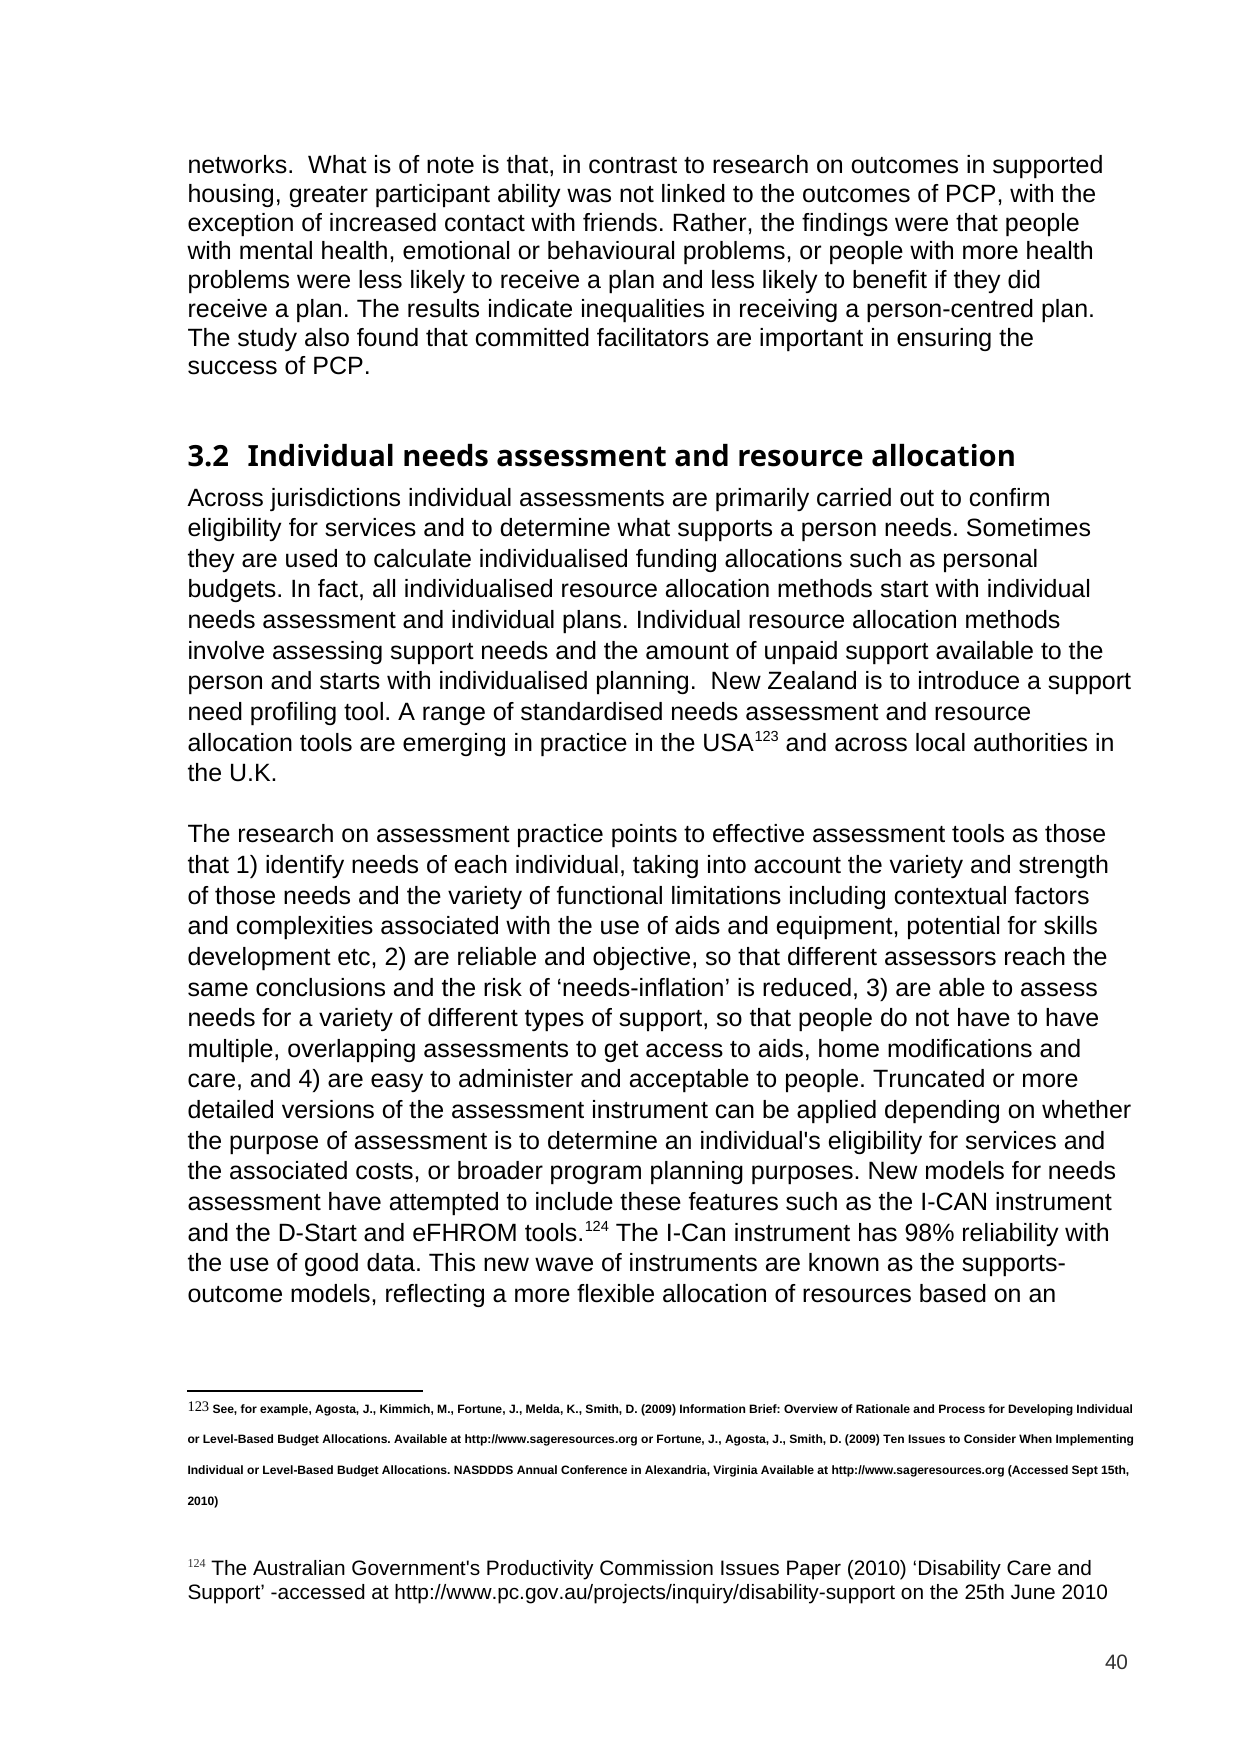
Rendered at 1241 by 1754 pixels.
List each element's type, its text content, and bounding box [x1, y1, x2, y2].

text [187, 818, 1137, 1308]
subtitle Individual needs assessment and resource allocation [187, 436, 1137, 475]
text Across jurisdictions individual assessments are primarily carried out to confirm eligibility for services and to determine what supports a person needs. Sometimes they are used to calculate individualised funding allocations such as personal budgets. In fact, all individualised resource allocation methods start with individual needs assessment and individual plans. Individual resource allocation methods involve assessing support needs and the amount of unpaid support available to the person and starts with individualised planning. is to introduce a support need profiling tool. A range of standardised needs assessment and resource allocation tools are emerging in practice in the and across local authorities in the [187, 482, 1137, 788]
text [187, 150, 1128, 380]
